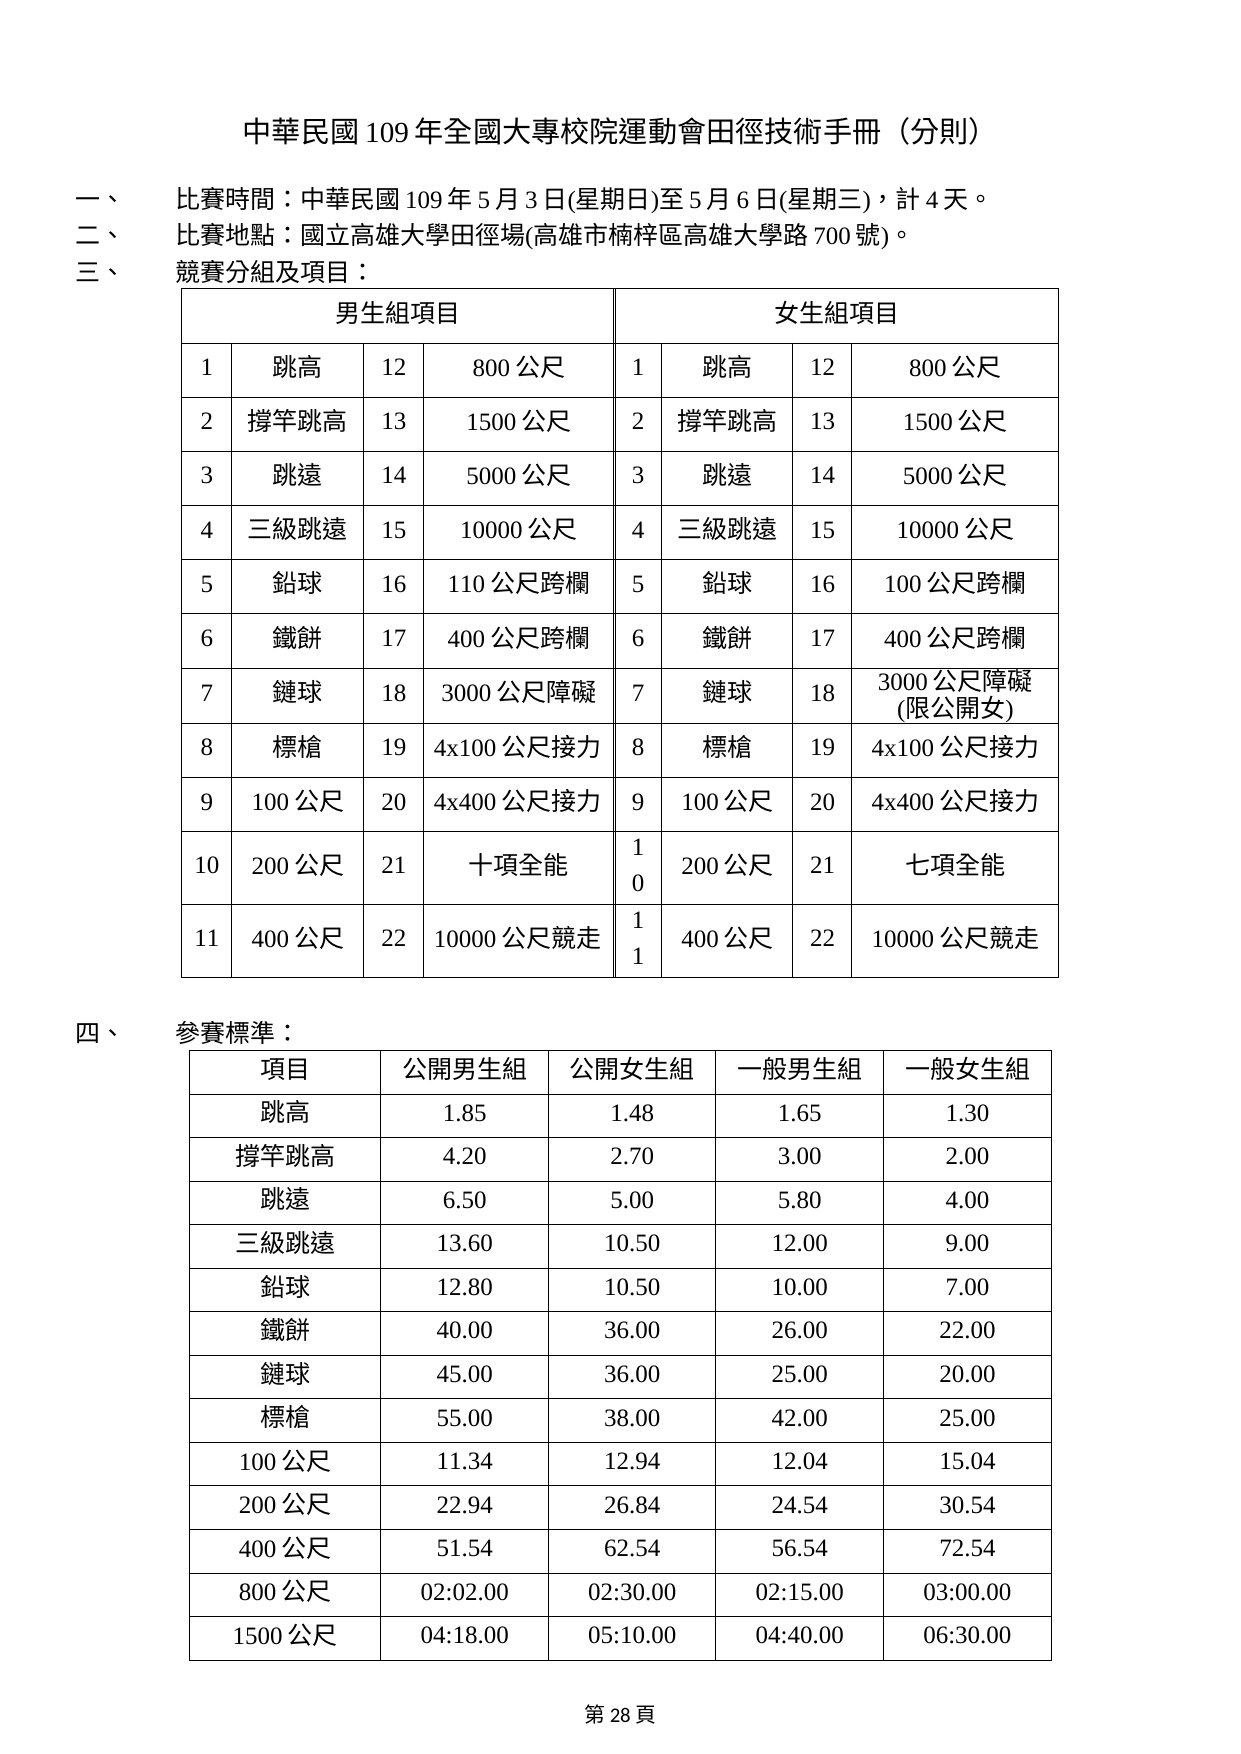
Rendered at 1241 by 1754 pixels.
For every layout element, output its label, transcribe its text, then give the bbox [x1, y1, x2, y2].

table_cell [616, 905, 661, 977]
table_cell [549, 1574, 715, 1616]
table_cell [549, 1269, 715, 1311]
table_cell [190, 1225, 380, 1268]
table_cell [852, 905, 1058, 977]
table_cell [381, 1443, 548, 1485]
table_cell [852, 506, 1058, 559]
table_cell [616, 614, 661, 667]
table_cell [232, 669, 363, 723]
list 參賽標準： [75, 1014, 1165, 1050]
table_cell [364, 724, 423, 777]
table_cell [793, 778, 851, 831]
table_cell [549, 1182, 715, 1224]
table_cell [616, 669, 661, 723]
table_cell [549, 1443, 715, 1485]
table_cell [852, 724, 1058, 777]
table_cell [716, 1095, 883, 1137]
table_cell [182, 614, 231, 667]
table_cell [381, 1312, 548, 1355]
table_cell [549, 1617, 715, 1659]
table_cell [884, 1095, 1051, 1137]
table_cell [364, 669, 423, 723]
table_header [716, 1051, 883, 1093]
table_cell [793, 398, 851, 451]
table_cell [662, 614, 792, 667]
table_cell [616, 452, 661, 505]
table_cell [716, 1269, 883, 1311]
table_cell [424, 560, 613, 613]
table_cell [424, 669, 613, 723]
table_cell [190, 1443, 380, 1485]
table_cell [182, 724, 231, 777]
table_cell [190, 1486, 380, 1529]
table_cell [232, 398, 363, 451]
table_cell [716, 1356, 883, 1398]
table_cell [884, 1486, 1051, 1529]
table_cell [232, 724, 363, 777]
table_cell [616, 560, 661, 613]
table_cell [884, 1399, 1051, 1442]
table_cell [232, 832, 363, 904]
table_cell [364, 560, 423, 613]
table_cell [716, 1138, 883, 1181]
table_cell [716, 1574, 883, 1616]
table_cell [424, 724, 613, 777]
text 中華民國109年全國大專校院運動會田徑技術手冊（分則） [75, 108, 1165, 151]
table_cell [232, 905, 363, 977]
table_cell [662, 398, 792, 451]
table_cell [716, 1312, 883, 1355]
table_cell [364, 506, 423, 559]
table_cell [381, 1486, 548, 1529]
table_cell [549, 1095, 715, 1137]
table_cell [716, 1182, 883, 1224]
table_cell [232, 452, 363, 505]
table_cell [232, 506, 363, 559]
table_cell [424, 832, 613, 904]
list 競賽分組及項目： [75, 252, 1165, 288]
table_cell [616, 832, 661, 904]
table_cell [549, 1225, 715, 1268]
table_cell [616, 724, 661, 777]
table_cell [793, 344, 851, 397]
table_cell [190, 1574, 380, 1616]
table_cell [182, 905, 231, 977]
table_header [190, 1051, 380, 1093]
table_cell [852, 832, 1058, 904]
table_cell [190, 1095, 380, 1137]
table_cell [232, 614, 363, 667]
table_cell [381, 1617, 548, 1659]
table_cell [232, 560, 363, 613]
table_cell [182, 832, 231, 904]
list 比賽時間：中華民國109年5月3日(星期日)至5月6日(星期三)，計4天。 [75, 179, 1165, 216]
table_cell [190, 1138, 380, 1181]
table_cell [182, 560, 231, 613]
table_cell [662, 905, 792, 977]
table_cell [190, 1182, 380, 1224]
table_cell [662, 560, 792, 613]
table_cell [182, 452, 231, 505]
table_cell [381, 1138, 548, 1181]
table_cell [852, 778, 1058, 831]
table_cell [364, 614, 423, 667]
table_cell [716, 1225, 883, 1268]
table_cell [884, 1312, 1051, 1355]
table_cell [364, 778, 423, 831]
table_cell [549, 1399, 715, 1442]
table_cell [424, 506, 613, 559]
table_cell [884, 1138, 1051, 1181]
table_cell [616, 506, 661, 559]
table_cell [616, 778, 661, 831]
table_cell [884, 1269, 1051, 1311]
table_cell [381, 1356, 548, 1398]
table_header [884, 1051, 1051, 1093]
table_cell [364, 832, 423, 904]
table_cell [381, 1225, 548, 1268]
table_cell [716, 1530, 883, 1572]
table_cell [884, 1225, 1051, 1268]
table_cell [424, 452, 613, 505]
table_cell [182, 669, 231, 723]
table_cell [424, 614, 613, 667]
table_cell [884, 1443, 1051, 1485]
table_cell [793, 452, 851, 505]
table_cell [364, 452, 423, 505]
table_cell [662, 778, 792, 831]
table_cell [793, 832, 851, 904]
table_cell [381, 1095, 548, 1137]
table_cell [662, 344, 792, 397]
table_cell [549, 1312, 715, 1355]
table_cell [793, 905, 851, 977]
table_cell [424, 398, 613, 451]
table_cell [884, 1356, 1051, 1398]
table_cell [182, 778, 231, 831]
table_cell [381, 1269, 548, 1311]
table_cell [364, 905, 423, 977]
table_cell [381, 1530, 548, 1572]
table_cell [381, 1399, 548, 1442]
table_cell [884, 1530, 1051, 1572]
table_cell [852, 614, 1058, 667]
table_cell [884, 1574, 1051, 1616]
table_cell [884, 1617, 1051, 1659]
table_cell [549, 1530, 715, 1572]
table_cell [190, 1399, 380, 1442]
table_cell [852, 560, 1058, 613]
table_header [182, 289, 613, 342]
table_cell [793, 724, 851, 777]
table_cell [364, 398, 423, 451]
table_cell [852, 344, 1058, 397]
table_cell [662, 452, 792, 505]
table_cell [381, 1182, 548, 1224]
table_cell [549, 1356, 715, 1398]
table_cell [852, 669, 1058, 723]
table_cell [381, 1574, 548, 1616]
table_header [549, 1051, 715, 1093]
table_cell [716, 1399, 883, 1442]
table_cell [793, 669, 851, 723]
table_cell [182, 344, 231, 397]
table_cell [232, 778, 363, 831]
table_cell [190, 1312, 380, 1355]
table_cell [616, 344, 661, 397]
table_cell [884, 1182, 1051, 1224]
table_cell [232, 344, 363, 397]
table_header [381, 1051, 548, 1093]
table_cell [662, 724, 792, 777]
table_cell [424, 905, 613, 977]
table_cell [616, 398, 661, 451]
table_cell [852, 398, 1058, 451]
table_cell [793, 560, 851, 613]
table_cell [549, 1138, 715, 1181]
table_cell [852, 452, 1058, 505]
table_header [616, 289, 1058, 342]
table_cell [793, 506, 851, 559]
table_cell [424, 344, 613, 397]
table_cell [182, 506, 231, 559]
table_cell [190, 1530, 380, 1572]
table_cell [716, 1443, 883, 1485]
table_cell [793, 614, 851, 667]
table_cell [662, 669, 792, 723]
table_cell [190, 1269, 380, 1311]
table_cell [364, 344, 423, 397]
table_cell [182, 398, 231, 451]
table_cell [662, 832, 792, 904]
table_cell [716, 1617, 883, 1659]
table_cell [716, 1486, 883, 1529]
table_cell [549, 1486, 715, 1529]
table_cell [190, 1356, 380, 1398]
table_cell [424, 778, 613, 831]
list 比賽地點：國立高雄大學田徑場(高雄市楠梓區高雄大學路700號)。 [75, 216, 1165, 252]
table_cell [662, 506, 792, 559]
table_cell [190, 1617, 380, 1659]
